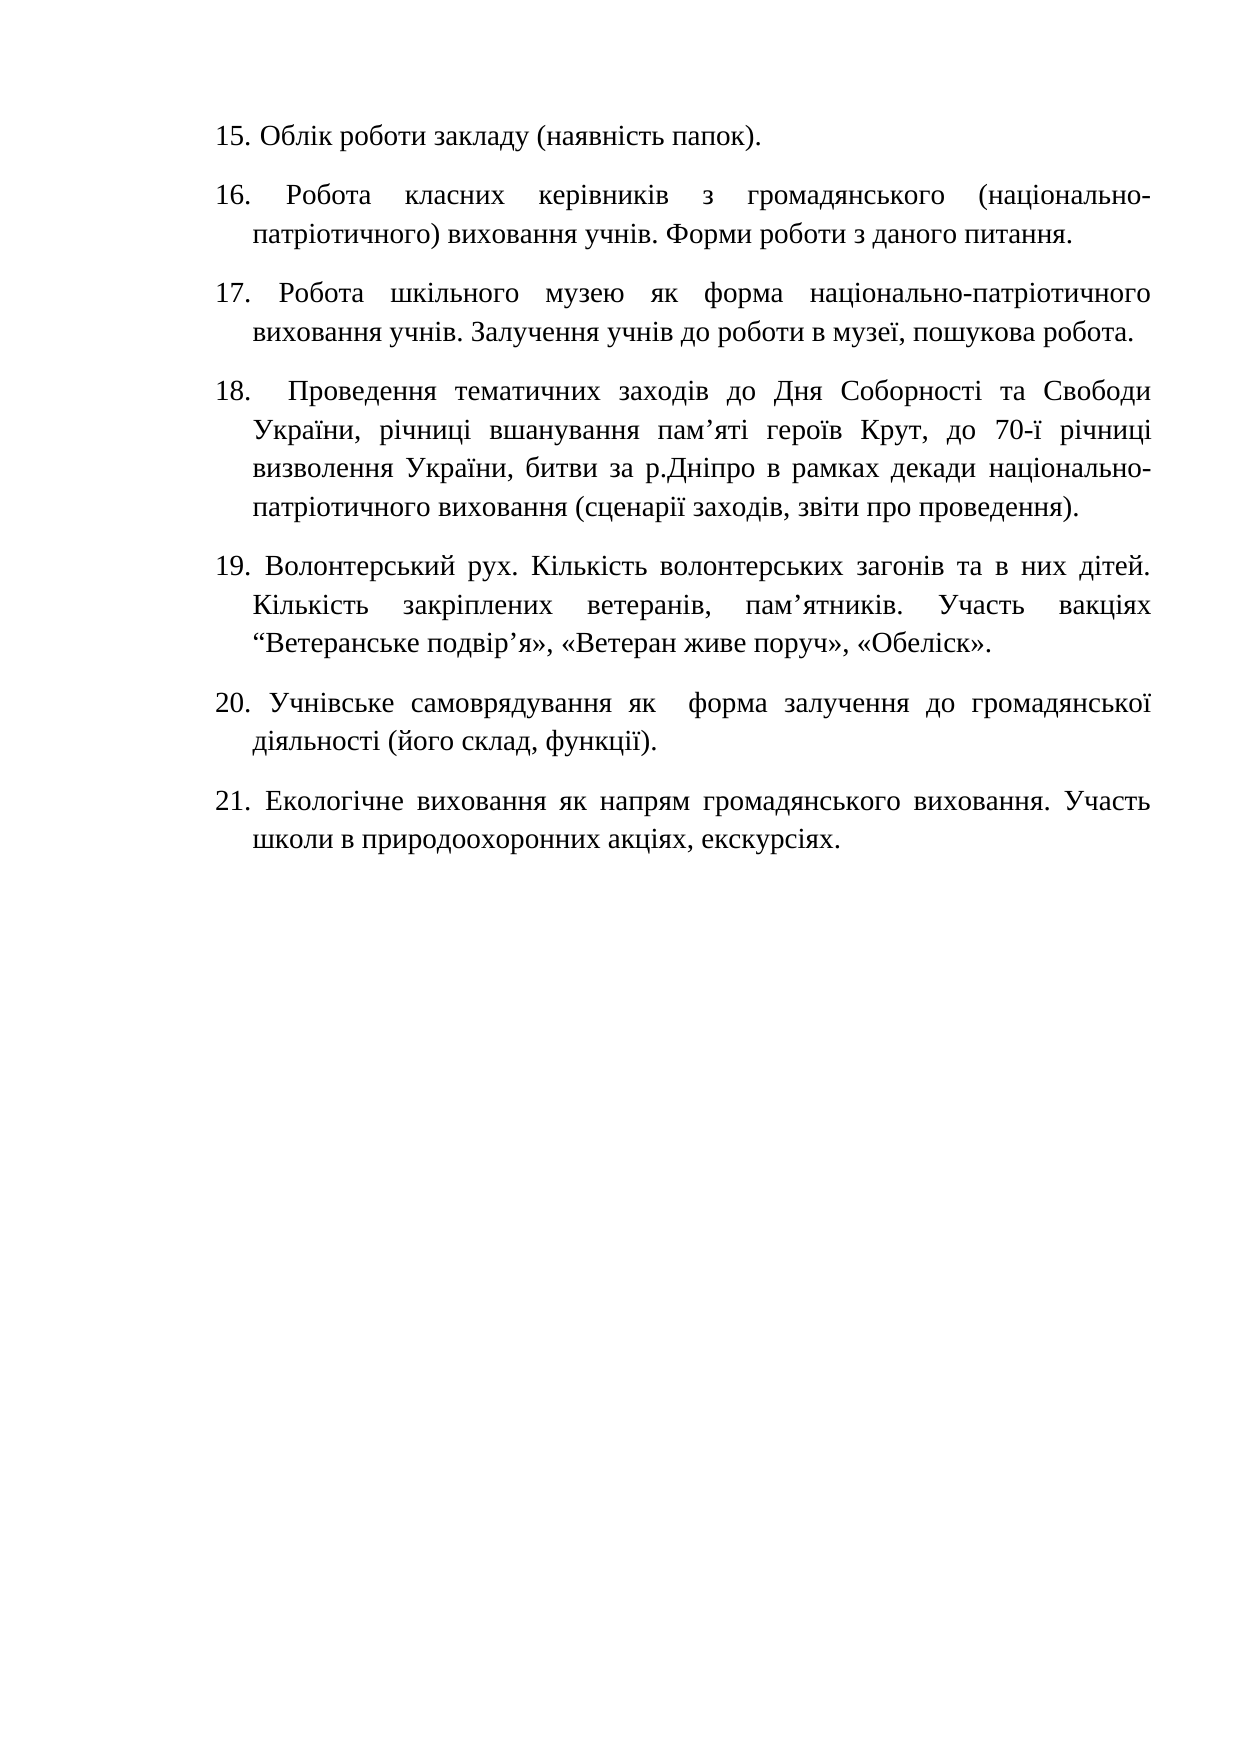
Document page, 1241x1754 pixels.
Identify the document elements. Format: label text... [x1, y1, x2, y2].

list Учнівське самоврядування як форма залучення до громадянської діяльності (його склад, функції). [215, 685, 1152, 757]
list Облік роботи закладу (наявність папок). [215, 118, 1152, 152]
list Екологічне виховання як напрям громадянського виховання. Участь школи в природоохоронних акціях, екскурсіях. [215, 783, 1152, 855]
list Волонтерський рух. Кількість волонтерських загонів та в них дітей. Кількість закріплених ветеранів, пам’ятників. Участь вакціях “Ветеранське подвір’я», «Ветеран живе поруч», «Обеліск». [215, 548, 1152, 659]
list Робота класних керівників з громадянського (національно-патріотичного) виховання учнів. Форми роботи з даного питання. [215, 177, 1152, 249]
list Проведення тематичних заходів до Дня Соборності та Свободи України, річниці вшанування пам’яті героїв Крут, до 70-ї річниці визволення України, битви за р.Дніпро в рамках декади національно-патріотичного виховання (сценарії заходів, звіти про проведення). [215, 373, 1152, 522]
list Робота шкільного музею як форма національно-патріотичного виховання учнів. Залучення учнів до роботи в музеї, пошукова робота. [215, 275, 1152, 347]
